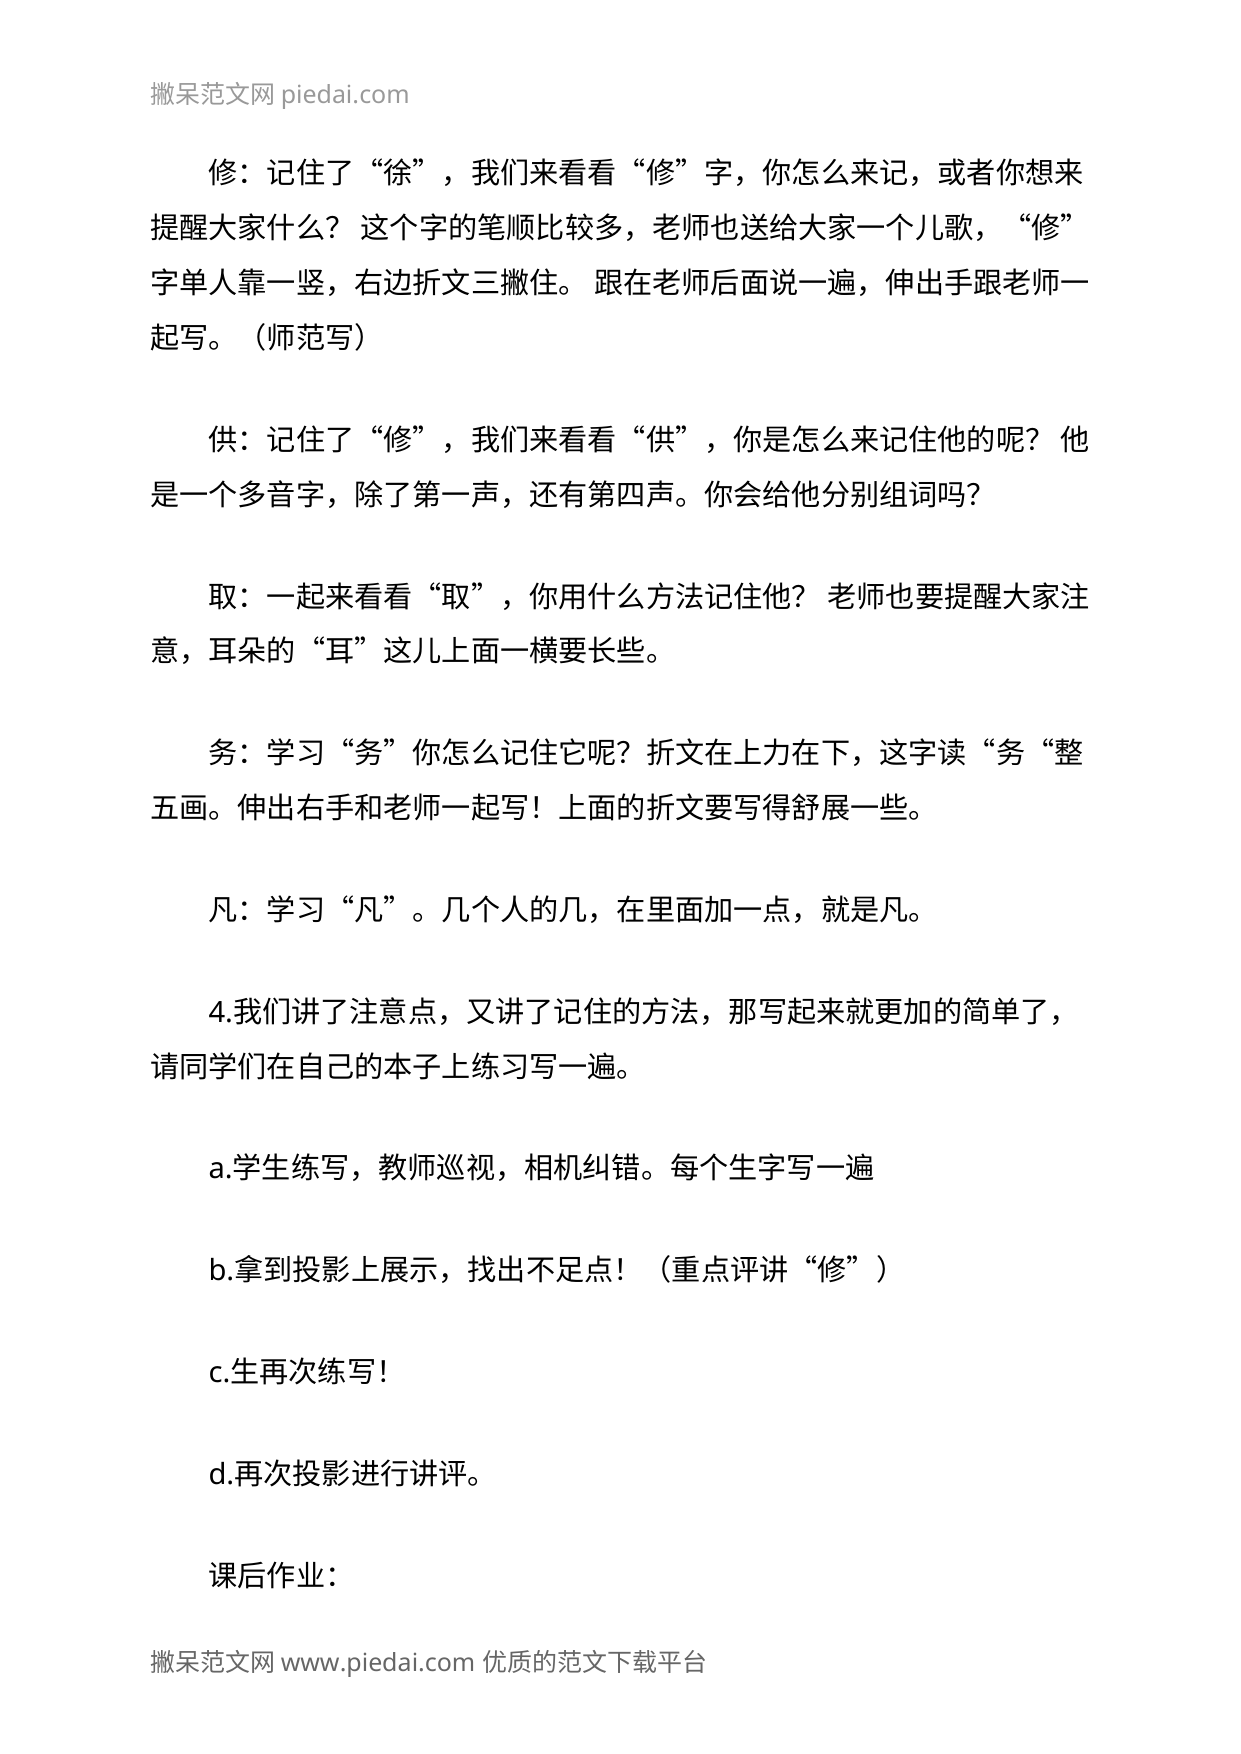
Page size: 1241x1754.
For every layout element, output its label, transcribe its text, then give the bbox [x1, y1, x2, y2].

text 修：记住了“徐”，我们来看看“修”字，你怎么来记，或者你想来提醒大家什么？ 这个字的笔顺比较多，老师也送给大家一个儿歌，“修”字单人靠一竖，右边折文三撇住。 跟在老师后面说一遍，伸出手跟老师一起写。（师范写） [150, 150, 1090, 357]
text 供：记住了“修”，我们来看看“供”，你是怎么来记住他的呢？ 他是一个多音字，除了第一声，还有第四声。你会给他分别组词吗？ [150, 416, 1090, 514]
text 4.我们讲了注意点，又讲了记住的方法，那写起来就更加的简单了，请同学们在自己的本子上练习写一遍。 [150, 988, 1090, 1086]
text a.学生练写，教师巡视，相机纠错。每个生字写一遍 [150, 1145, 1090, 1187]
text c.生再次练写！ [150, 1349, 1090, 1391]
text d.再次投影进行讲评。 [150, 1451, 1090, 1493]
text 课后作业： [150, 1553, 1090, 1595]
text 凡：学习“凡”。几个人的几，在里面加一点，就是凡。 [150, 886, 1090, 929]
text b.拿到投影上展示，找出不足点！（重点评讲“修”） [150, 1247, 1090, 1289]
text 取：一起来看看“取”，你用什么方法记住他？ 老师也要提醒大家注意，耳朵的“耳”这儿上面一横要长些。 [150, 573, 1090, 670]
text 务：学习“务”你怎么记住它呢？折文在上力在下，这字读“务“整五画。伸出右手和老师一起写！上面的折文要写得舒展一些。 [150, 730, 1090, 827]
